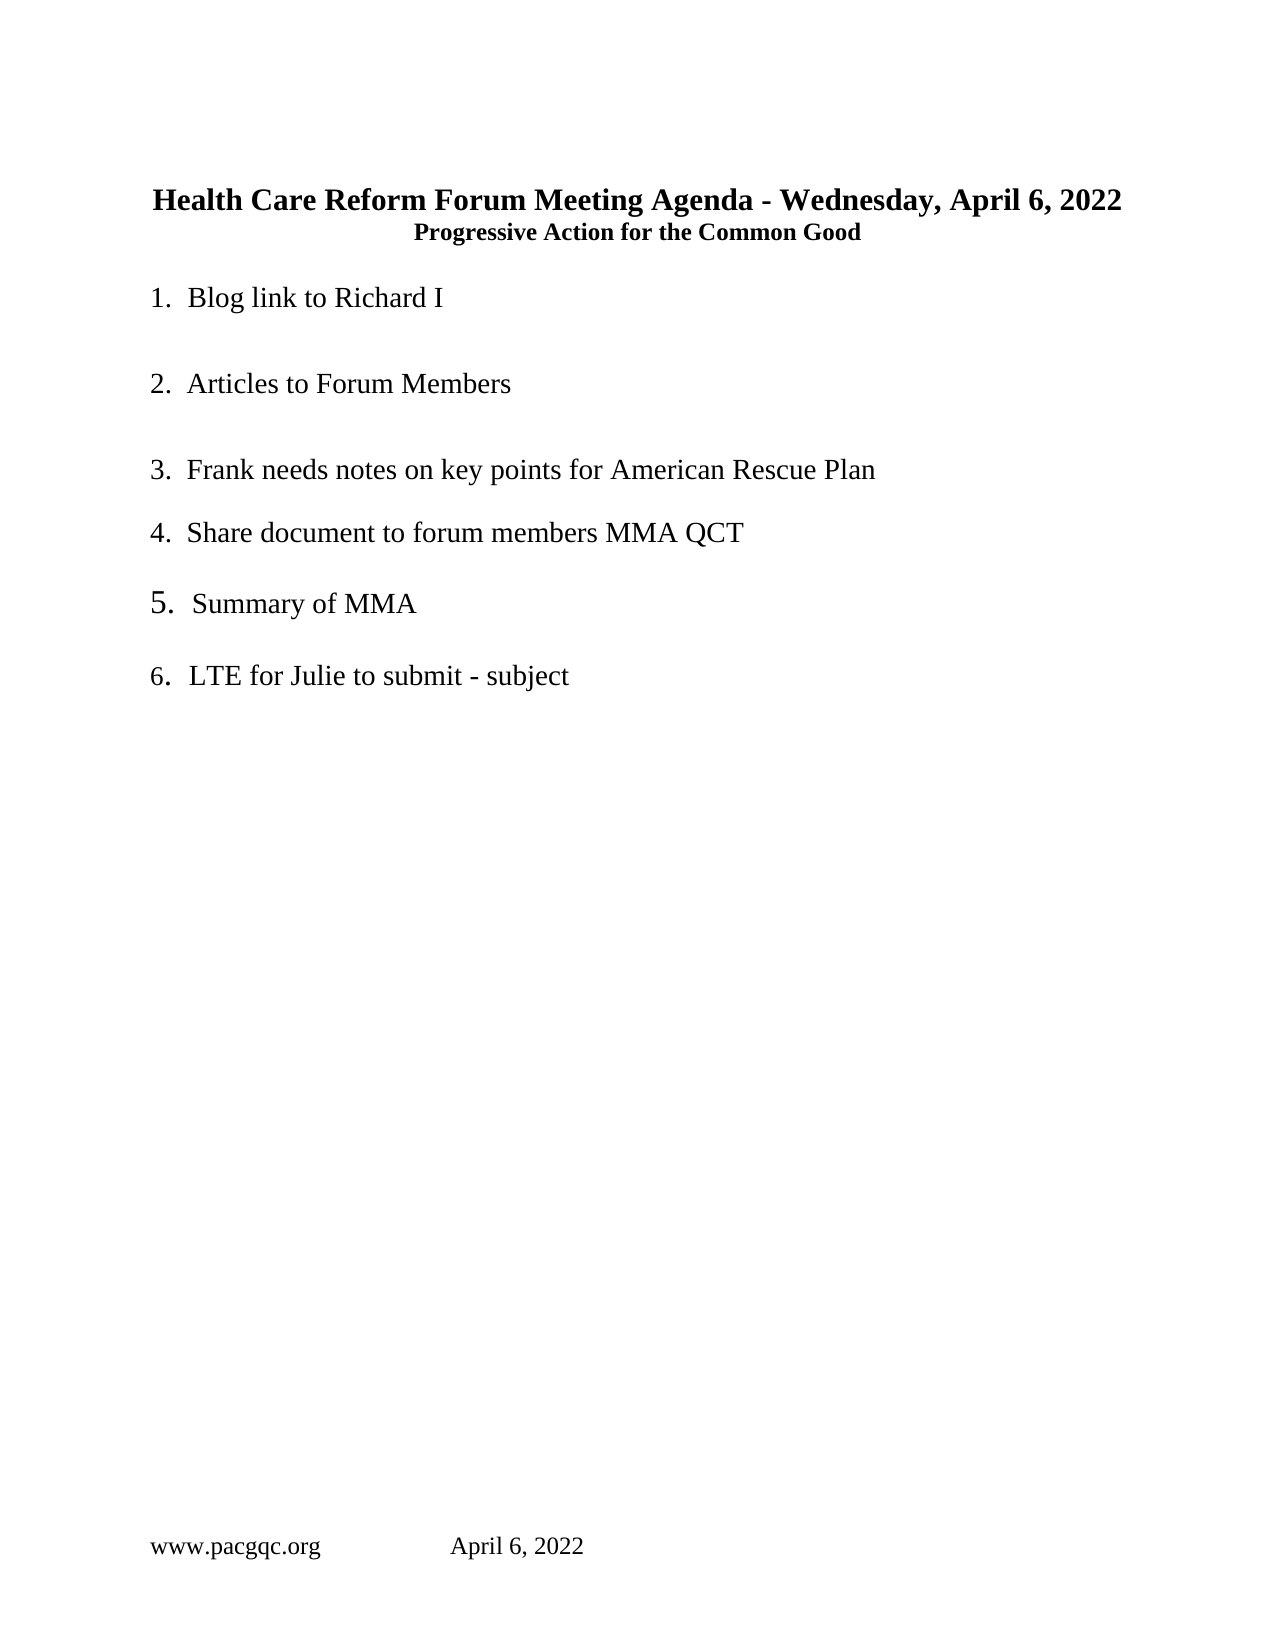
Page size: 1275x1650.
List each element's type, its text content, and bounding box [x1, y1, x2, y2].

list Blog link to Richard I [150, 280, 1125, 313]
text 3. Frank needs notes on key points for American Rescue Plan [150, 452, 1125, 486]
text 2. Articles to Forum Members [150, 366, 1125, 400]
text 6. LTE for Julie to submit - subject [150, 654, 1125, 692]
text 5. Summary of MMA [150, 582, 1125, 620]
text Health Care Reform Forum Meeting Agenda - Wednesday, April 6, 2022 [150, 181, 1125, 217]
text 4. Share document to forum members MMA QCT [150, 515, 1125, 548]
text Progressive Action for the Common Good [150, 217, 1125, 246]
